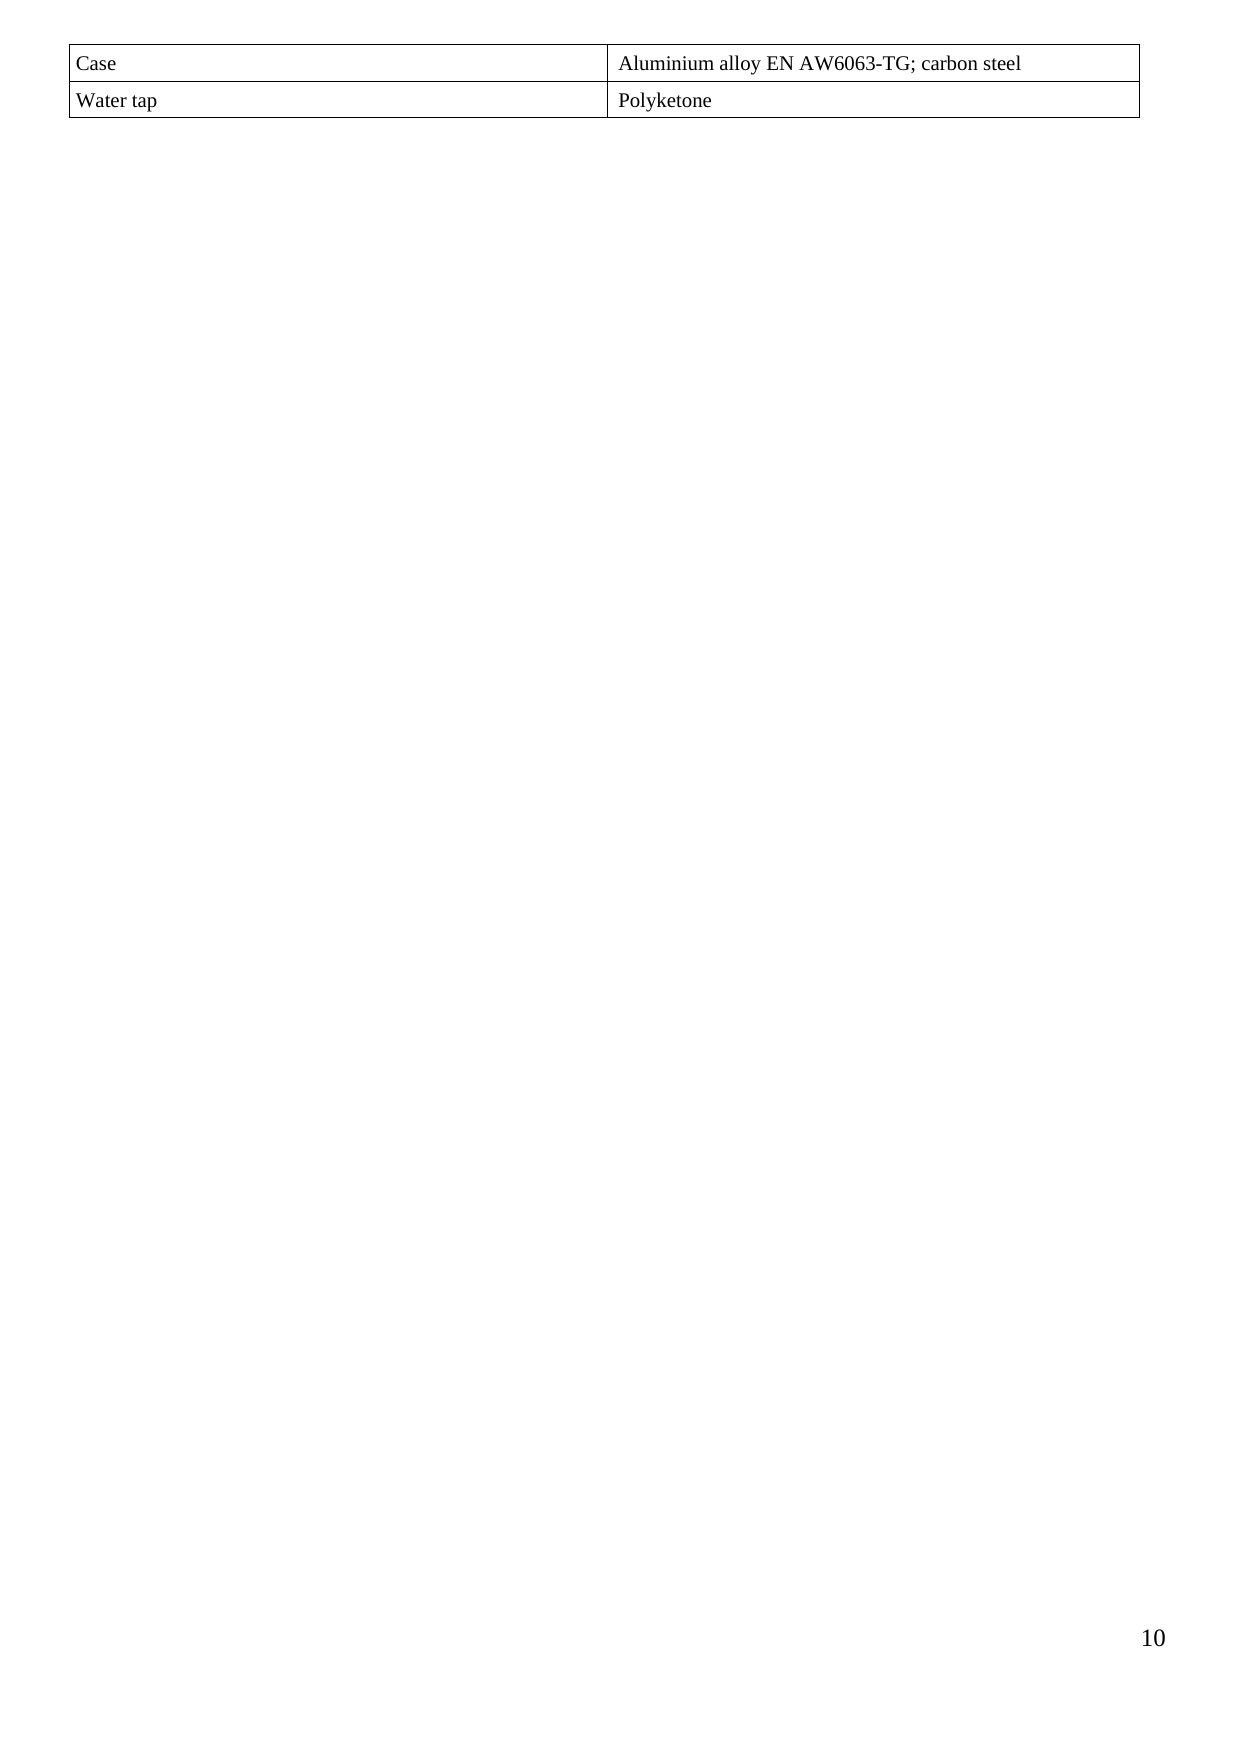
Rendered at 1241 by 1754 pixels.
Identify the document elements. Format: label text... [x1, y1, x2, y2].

table_cell Water tap [70, 82, 607, 117]
table_cell Aluminium alloy EN AW6063-TG; carbon steel [608, 45, 1139, 81]
table_cell Case [70, 45, 607, 81]
table_cell Polyketone [608, 82, 1139, 117]
